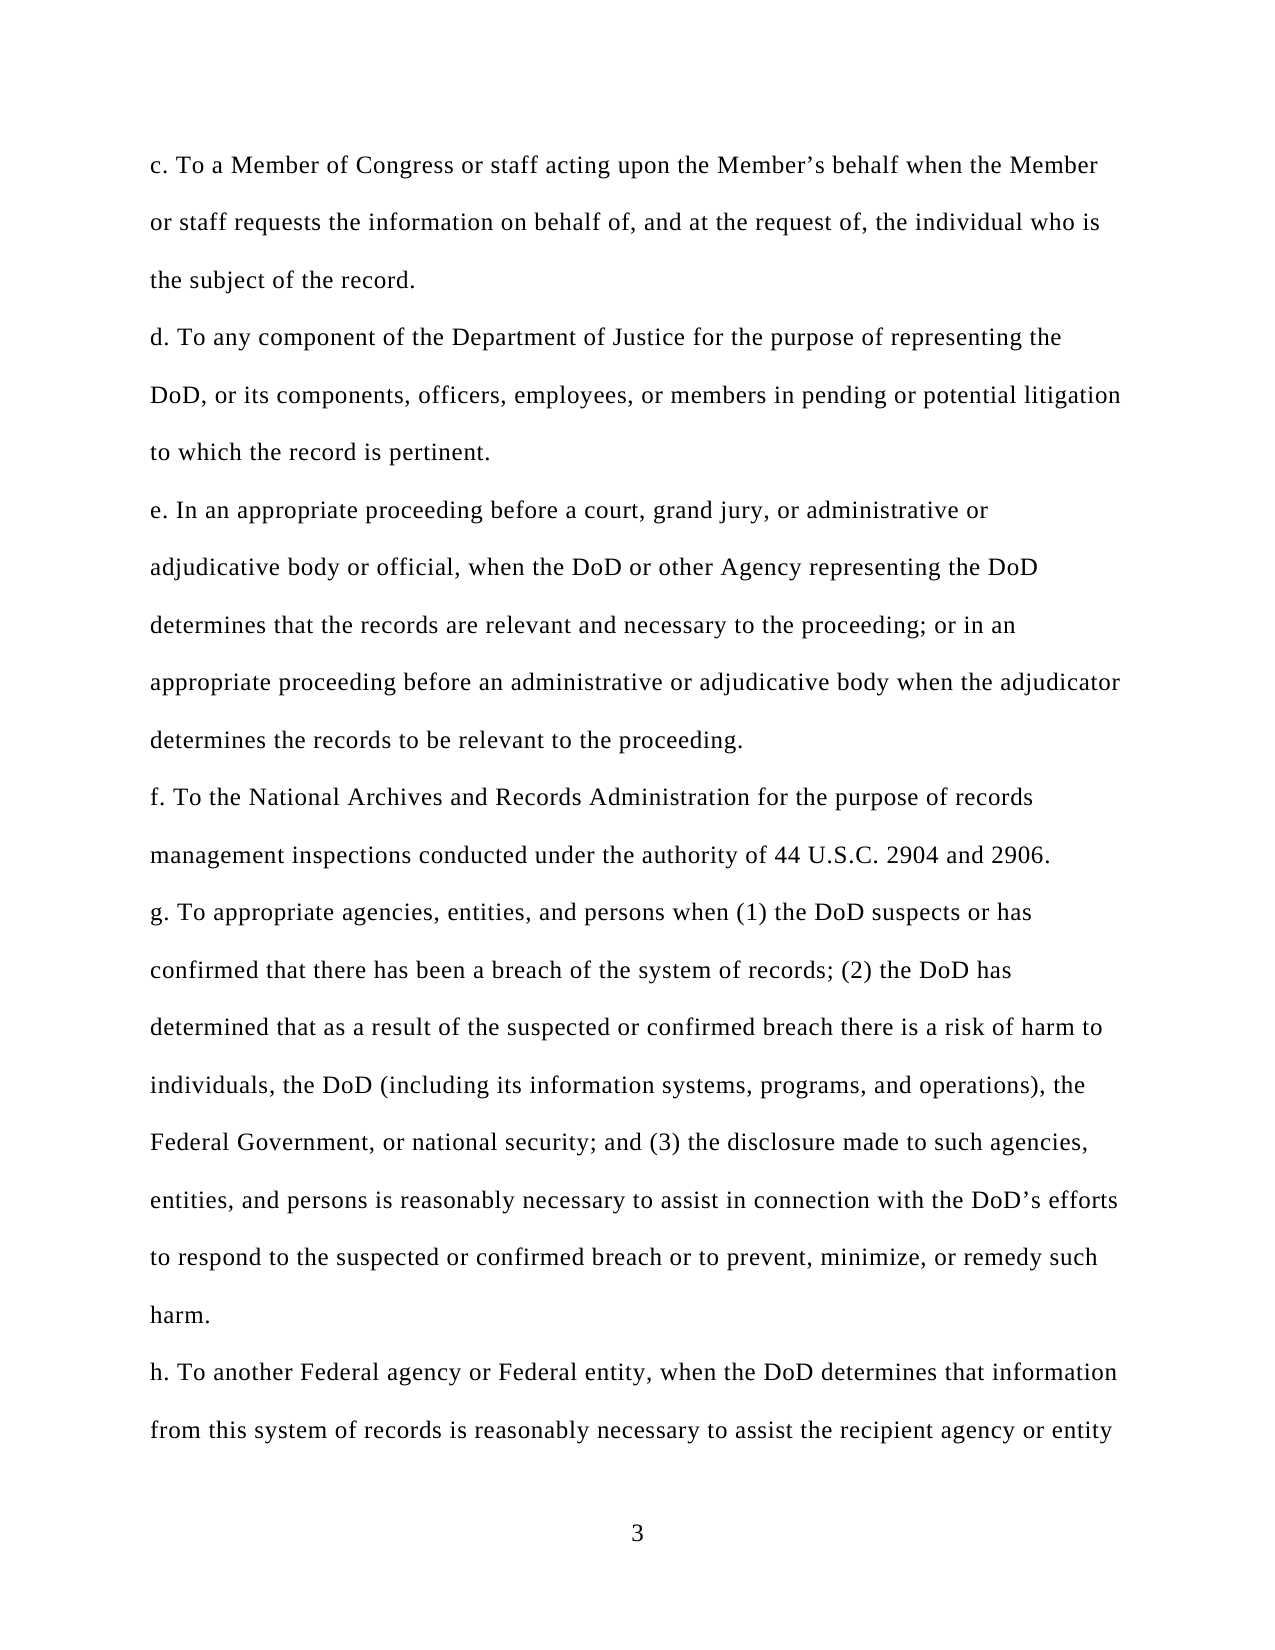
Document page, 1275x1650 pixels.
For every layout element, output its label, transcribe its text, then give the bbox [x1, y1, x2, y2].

text e. In an appropriate proceeding before a court, grand jury, or administrative or adjudicative body or official, when the DoD or other Agency representing the DoD determines that the records are relevant and necessary to the proceeding; or in an appropriate proceeding before an administrative or adjudicative body when the adjudicator determines the records to be relevant to the proceeding. [150, 495, 1125, 754]
text g. To appropriate agencies, entities, and persons when (1) the DoD suspects or has confirmed that there has been a breach of the system of records; (2) the DoD has determined that as a result of the suspected or confirmed breach there is a risk of harm to individuals, the DoD (including its information systems, programs, and operations), the Federal Government, or national security; and (3) the disclosure made to such agencies, entities, and persons is reasonably necessary to assist in connection with the DoD’s efforts to respond to the suspected or confirmed breach or to prevent, minimize, or remedy such harm. [150, 897, 1125, 1329]
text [150, 1357, 1125, 1444]
text c. To a Member of Congress or staff acting upon the Member’s behalf when the Member or staff requests the information on behalf of, and at the request of, the individual who is the subject of the record. [150, 150, 1125, 294]
text f. To the National Archives and Records Administration for the purpose of records management inspections conducted under the authority of 44 U.S.C. 2904 and 2906. [150, 782, 1125, 869]
text d. To any component of the Department of Justice for the purpose of representing the DoD, or its components, officers, employees, or members in pending or potential litigation to which the record is pertinent. [150, 322, 1125, 466]
